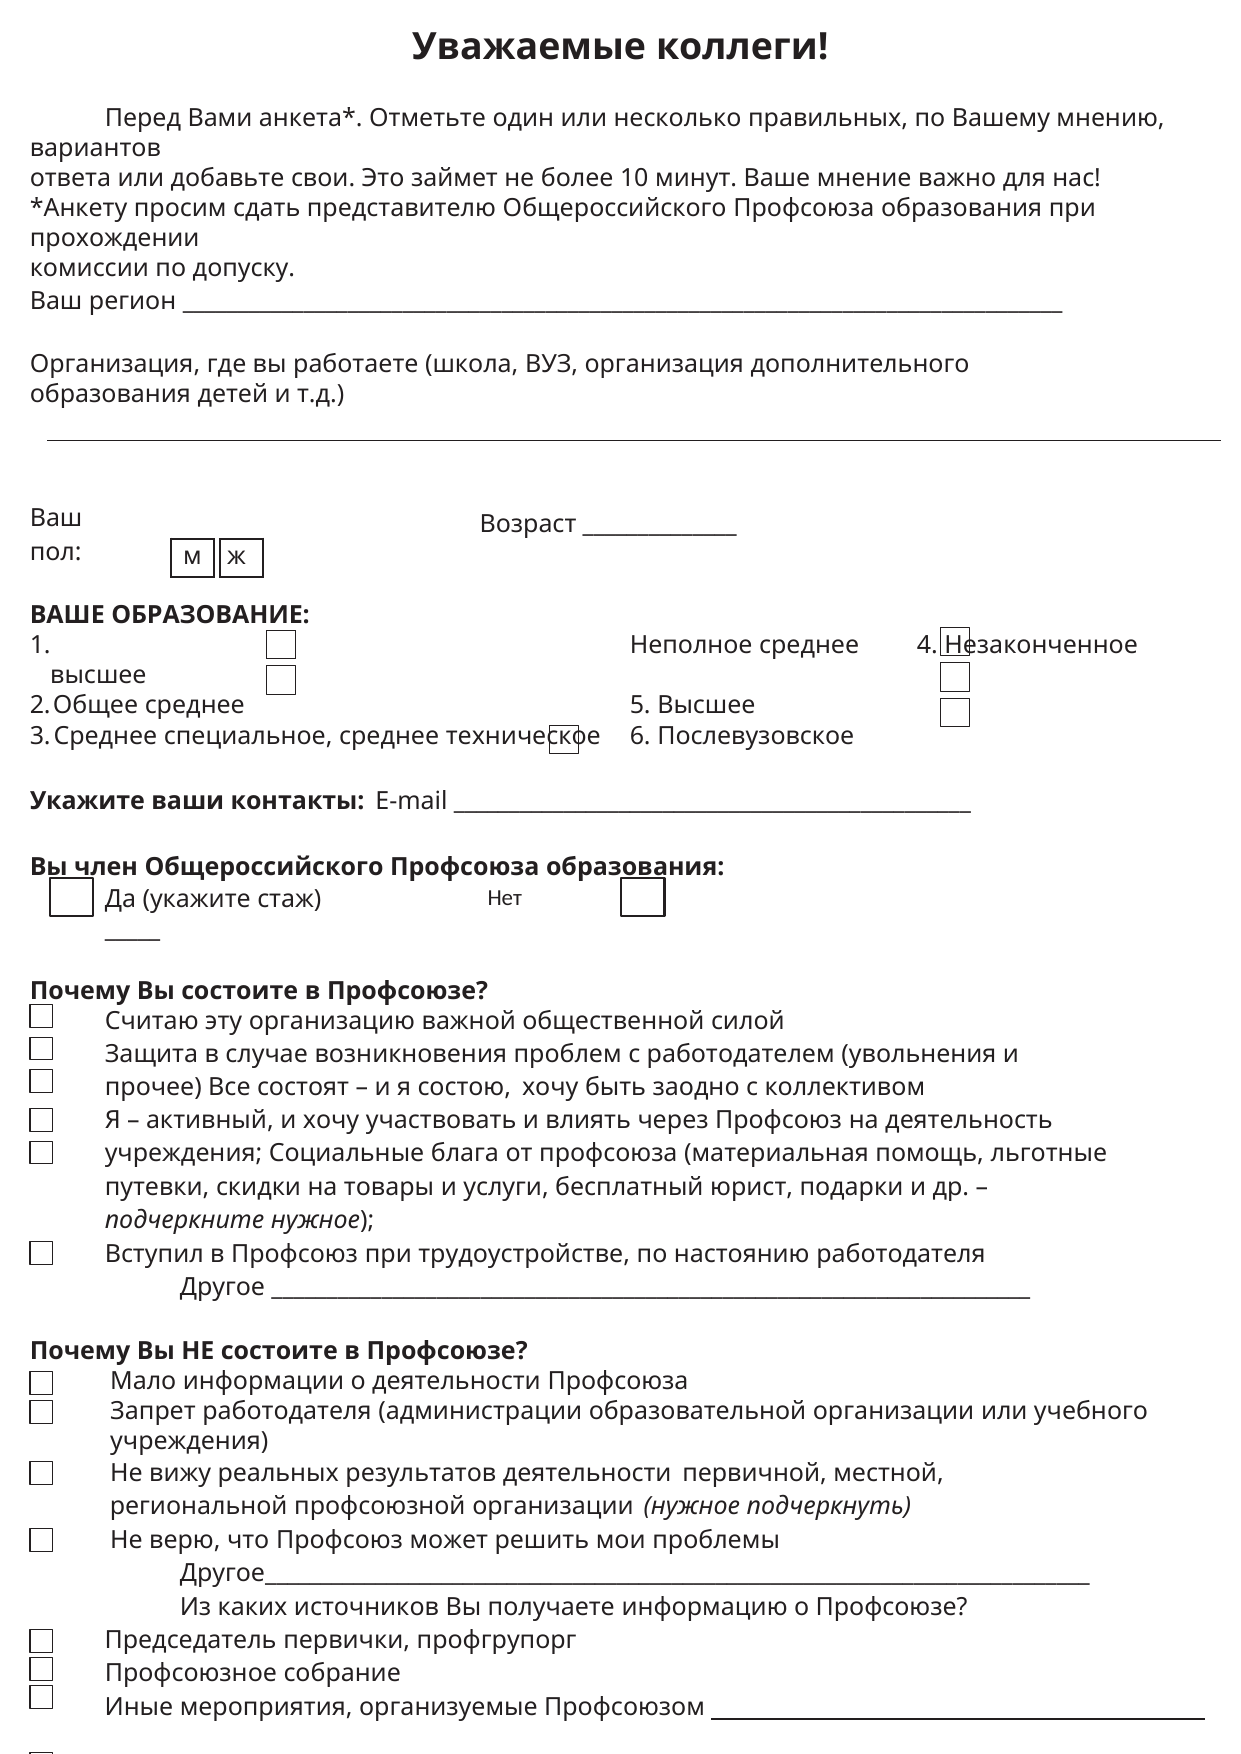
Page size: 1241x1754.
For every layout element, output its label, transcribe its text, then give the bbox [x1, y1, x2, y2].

text Запрет работодателя (администрации образовательной организации или учебного учреждения) [110, 1395, 1217, 1455]
text Мало информации о деятельности Профсоюза [110, 1365, 1217, 1395]
text Ваш регион ________________________________________________________________________________ [29, 283, 1217, 317]
text Перед Вами анкета*. Отметьте один или несколько правильных, по Вашему мнению, вариантов ответа или добавьте свои. Это займет не более 10 минут. Ваше мнение важно для нас! [29, 102, 1191, 192]
subtitle Почему Вы НЕ состоите в Профсоюзе? [29, 1335, 1217, 1365]
text Считаю эту организацию важной общественной силой [104, 1005, 1217, 1035]
text Возраст ______________ [479, 505, 1217, 539]
text *Анкету просим сдать представителю Общероссийского Профсоюза образования при прохождении комиссии по допуску. [29, 192, 1217, 282]
subtitle Вы член Общероссийского Профсоюза образования: [29, 849, 1217, 883]
text Да (укажите стаж) _____Нет [104, 883, 400, 943]
text Организация, где вы работаете (школа, ВУЗ, организация дополнительного образования детей и т.д.) [29, 349, 1033, 409]
text Защита в случае возникновения проблем с работодателем (увольнения и прочее) Все состоят – и я состою, хочу быть заодно с коллективом [104, 1036, 1033, 1102]
text Не верю, что Профсоюз может решить мои проблемы Другое___________________________________________________________________________ Из каких источников Вы получаете информацию о Профсоюзе? [110, 1522, 1197, 1622]
subtitle ВАШЕ ОБРАЗОВАНИЕ: [29, 600, 1217, 630]
text Ваш пол: [29, 499, 126, 568]
list Общее среднее 5. Высшее [29, 690, 1217, 720]
text Я – активный, и хочу участвовать и влиять через Профсоюз на деятельность учреждения; Социальные блага от профсоюза (материальная помощь, льготные путевки, скидки на товары и услуги, бесплатный юрист, подарки и др. – подчеркните нужное); [104, 1102, 1137, 1236]
text Председатель первички, профгрупорг Профсоюзное собрание [104, 1622, 671, 1689]
subtitle Уважаемые коллеги! [23, 19, 1217, 71]
list Неполное среднее 4. Незаконченное высшее [29, 630, 1217, 690]
text Укажите ваши контакты: E-mail _______________________________________________ [29, 783, 1217, 817]
text Вступил в Профсоюз при трудоустройстве, по настоянию работодателя Другое _____________________________________________________________________ [104, 1236, 1197, 1303]
list Среднее специальное, среднее техническое 6. Послевузовское [29, 720, 1217, 750]
text Не вижу реальных результатов деятельности первичной, местной, региональной профсоюзной организации (нужное подчеркнуть) [109, 1455, 1033, 1522]
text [104, 1689, 1205, 1722]
subtitle Почему Вы состоите в Профсоюзе? [29, 975, 1217, 1005]
